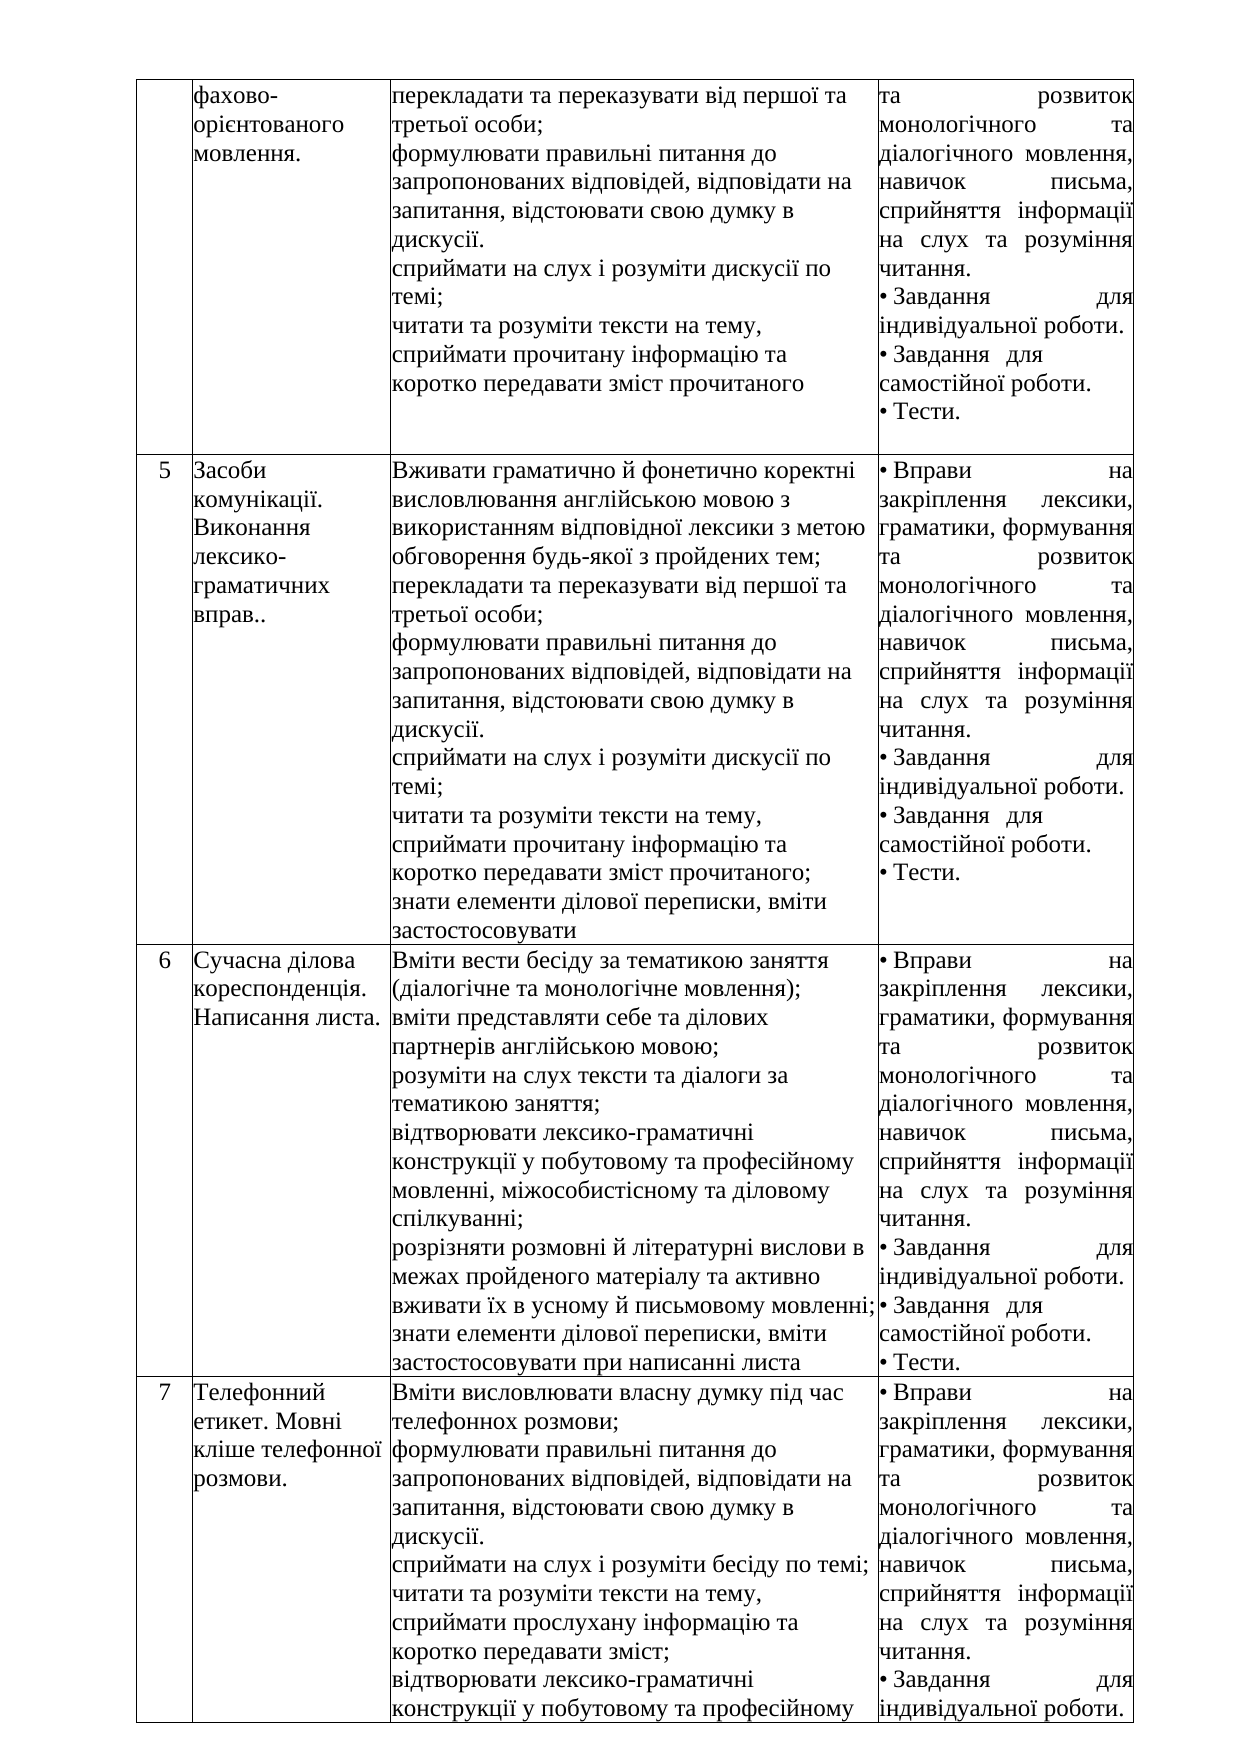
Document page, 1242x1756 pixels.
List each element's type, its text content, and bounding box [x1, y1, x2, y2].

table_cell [193, 1377, 390, 1722]
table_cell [391, 1377, 878, 1722]
table_cell Вживати граматично й фонетично коректні висловлювання англійською мовою з використанням відповідної лексики з метою обговорення будь-якої з пройдених тем; перекладати та переказувати від першої та третьої особи; формулювати правильні питання до запропонованих відповідей, відповідати на запитання, відстоювати свою думку в дискусії. сприймати на слух і розуміти дискусії по темі; читати та розуміти тексти на тему, сприймати прочитану інформацію та коротко передавати зміст прочитаного; знати елементи ділової переписки, вміти застостосовувати [391, 455, 878, 944]
table_cell Сучасна ділова кореспонденція. Написання листа. [193, 945, 390, 1376]
table_cell 7 [137, 1377, 192, 1722]
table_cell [193, 80, 390, 454]
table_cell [879, 1377, 1133, 1722]
table_cell 6 [137, 945, 192, 1376]
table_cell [391, 80, 878, 454]
table_cell Вміти вести бесіду за тематикою заняття (діалогічне та монологічне мовлення); вміти представляти себе та ділових партнерів англійською мовою; розуміти на слух тексти та діалоги за тематикою заняття; відтворювати лексико-граматичні конструкції у побутовому та професійному мовленні, міжособистісному та діловому спілкуванні; розрізняти розмовні й літературні вислови в межах пройденого матеріалу та активно вживати їх в усному й письмовому мовленні; знати елементи ділової переписки, вміти застостосовувати при написанні листа [391, 945, 878, 1376]
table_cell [879, 80, 1133, 454]
table_cell Засоби комунікації. Виконання лексико-граматичних вправ.. [193, 455, 390, 944]
table_cell 4 [137, 80, 192, 454]
table_cell 5 [137, 455, 192, 944]
